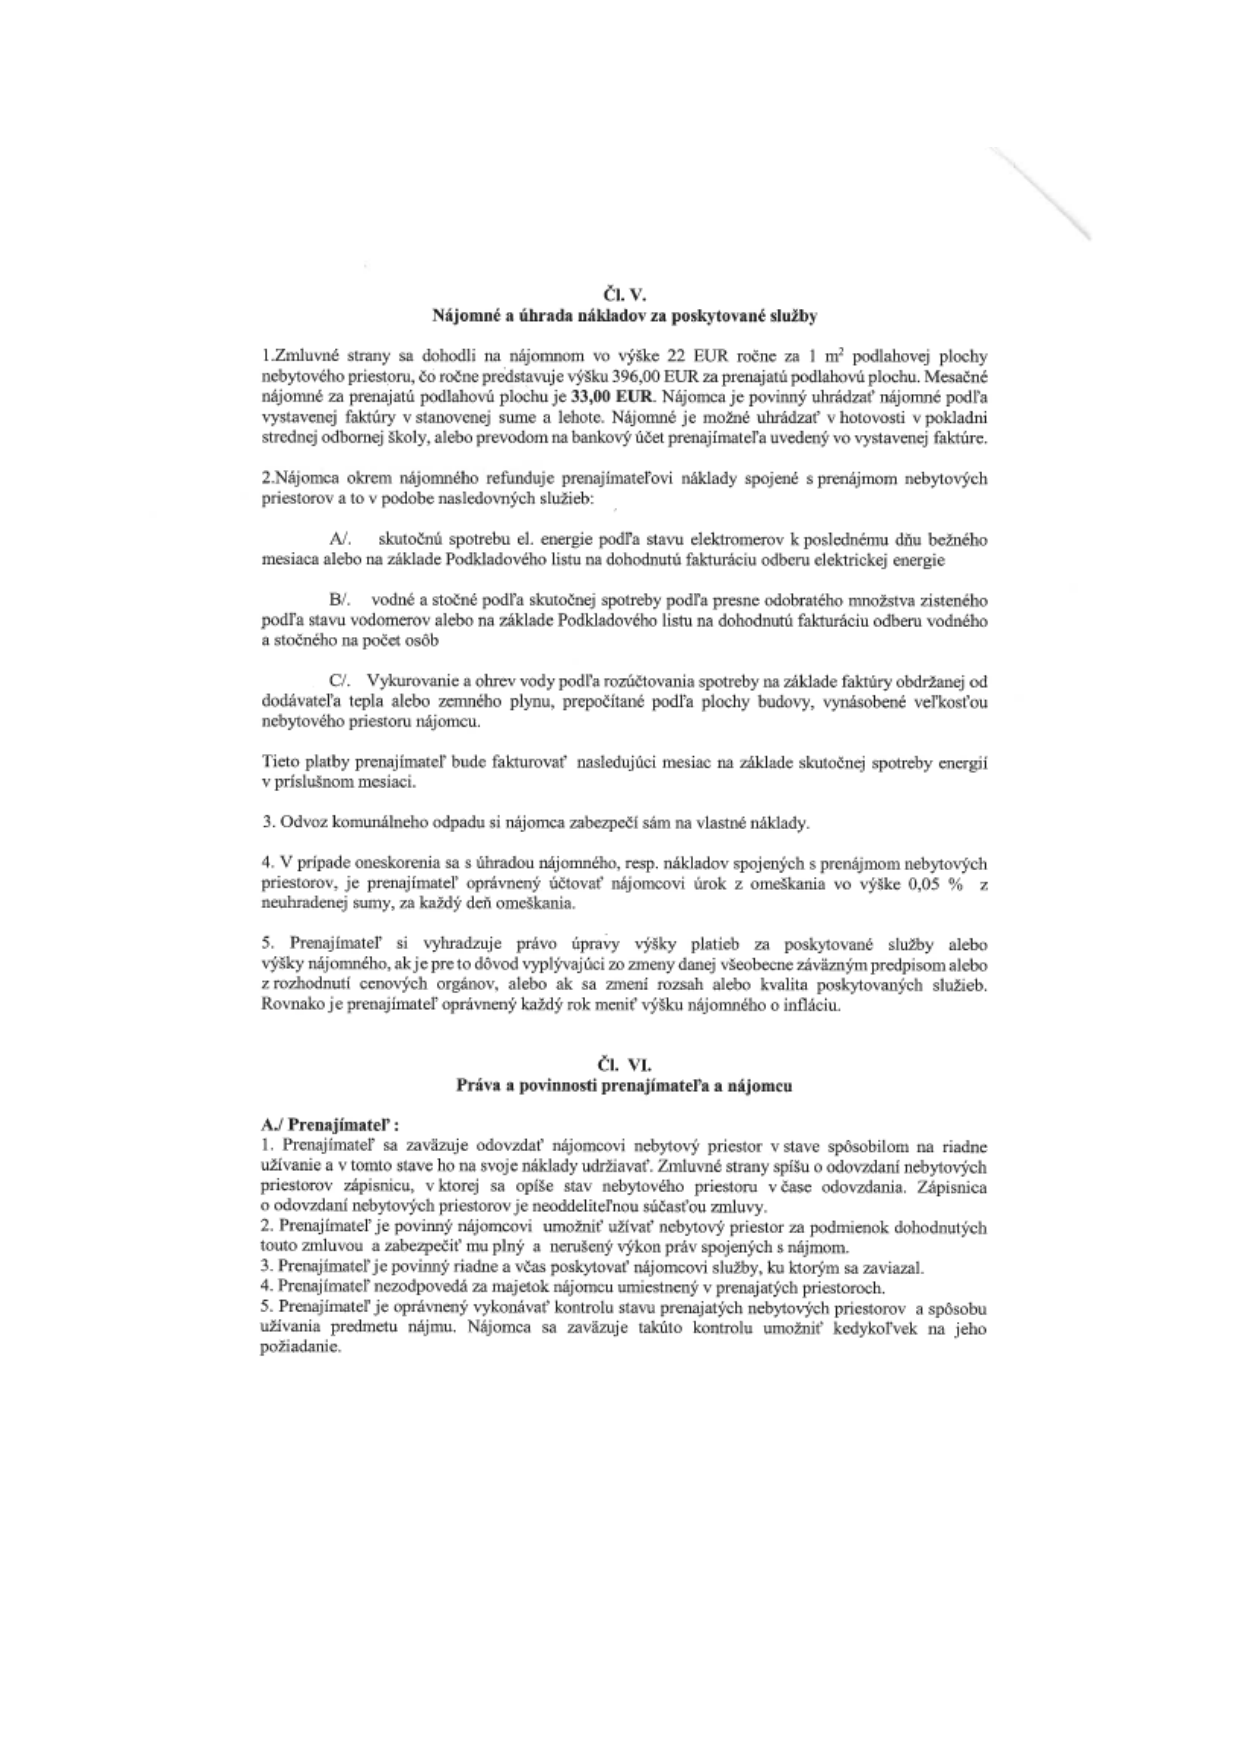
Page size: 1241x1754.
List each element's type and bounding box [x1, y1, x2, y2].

picture [147, 147, 1093, 1470]
